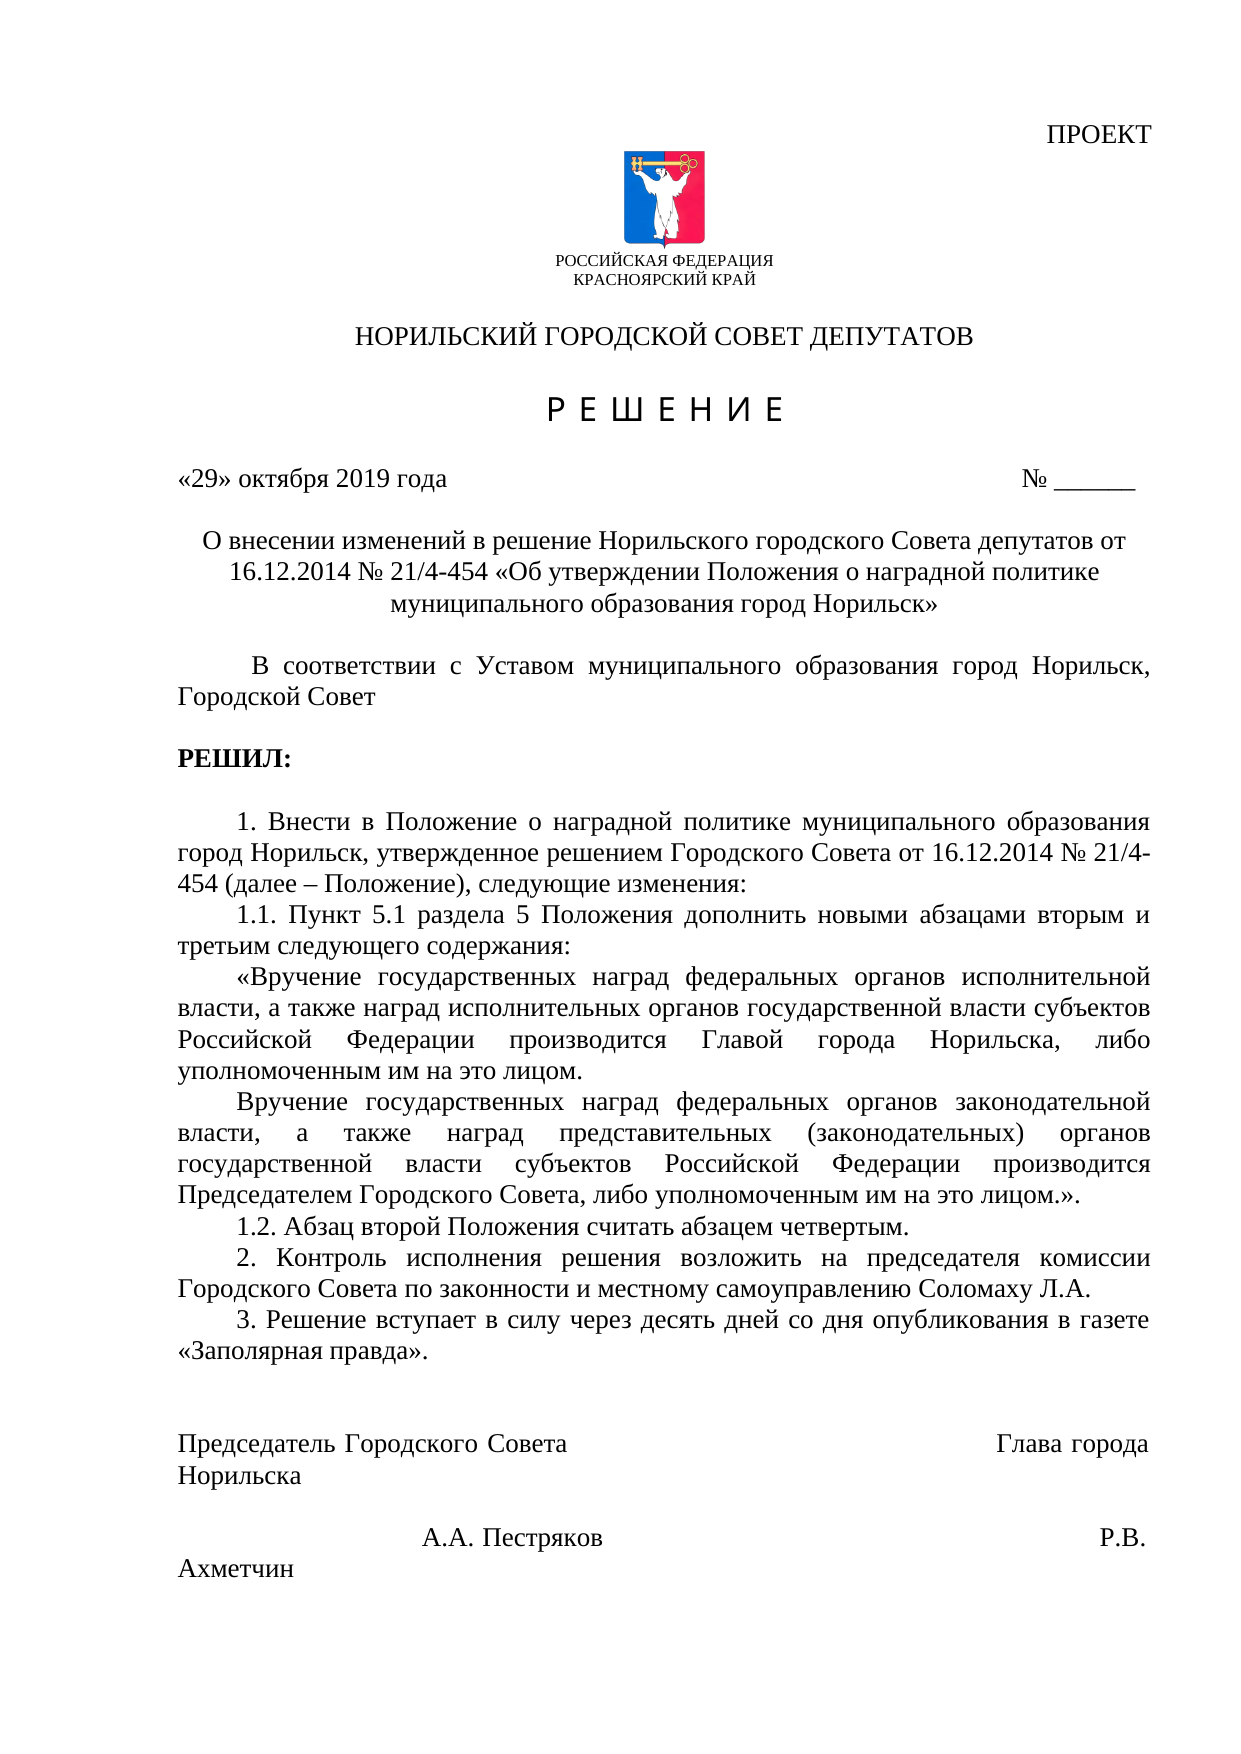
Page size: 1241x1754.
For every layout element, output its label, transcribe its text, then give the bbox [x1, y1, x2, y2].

text ПРОЕКТ [177, 118, 1152, 149]
text 3. Решение вступает в силу через десять дней со дня опубликования в газете «Заполярная правда». [177, 1303, 1152, 1365]
text 2. Контроль исполнения решения возложить на председателя комиссии Городского Совета по законности и местному самоуправлению Соломаху Л.А. [177, 1241, 1152, 1303]
text Вручение государственных наград федеральных органов законодательной власти, а также наград представительных (законодательных) органов государственной власти субъектов Российской Федерации производится Председателем Городского Совета, либо уполномоченным им на это лицом.». [177, 1085, 1152, 1209]
text РОССИЙСКАЯ ФЕДЕРАЦИЯ [177, 251, 1152, 270]
text 1. Внести в Положение о наградной политике муниципального образования город Норильск, утвержденное решением Городского Совета от 16.12.2014 № 21/4-454 (далее – Положение), следующие изменения: [177, 805, 1152, 898]
text «Вручение государственных наград федеральных органов исполнительной власти, а также наград исполнительных органов государственной власти субъектов Российской Федерации производится Главой города Норильска, либо уполномоченным им на это лицом. [177, 960, 1152, 1085]
text КРАСНОЯРСКИЙ КРАЙ [177, 270, 1152, 289]
text О внесении изменений в решение Норильского городского Совета депутатов от 16.12.2014 № 21/4-454 «Об утверждении Положения о наградной политике муниципального образования город Норильск» [177, 524, 1152, 618]
picture [622, 149, 707, 251]
text Председатель Городского Совета Глава города Норильска [177, 1428, 1152, 1490]
text «29» октября 2019 года № ______ [177, 462, 1152, 493]
text В соответствии с Уставом муниципального образования город Норильск, Городской Совет [177, 649, 1152, 711]
text А.А. Пестряков Р.В. Ахметчин [177, 1521, 1152, 1583]
text РЕШИЛ: [177, 742, 1152, 773]
text 1.1. Пункт 5.1 раздела 5 Положения дополнить новыми абзацами вторым и третьим следующего содержания: [177, 898, 1152, 960]
text 1.2. Абзац второй Положения считать абзацем четвертым. [177, 1209, 1152, 1241]
text Р Е Ш Е Н И Е [177, 386, 1152, 431]
text НОРИЛЬСКИЙ ГОРОДСКОЙ СОВЕТ ДЕПУТАТОВ [177, 320, 1152, 351]
